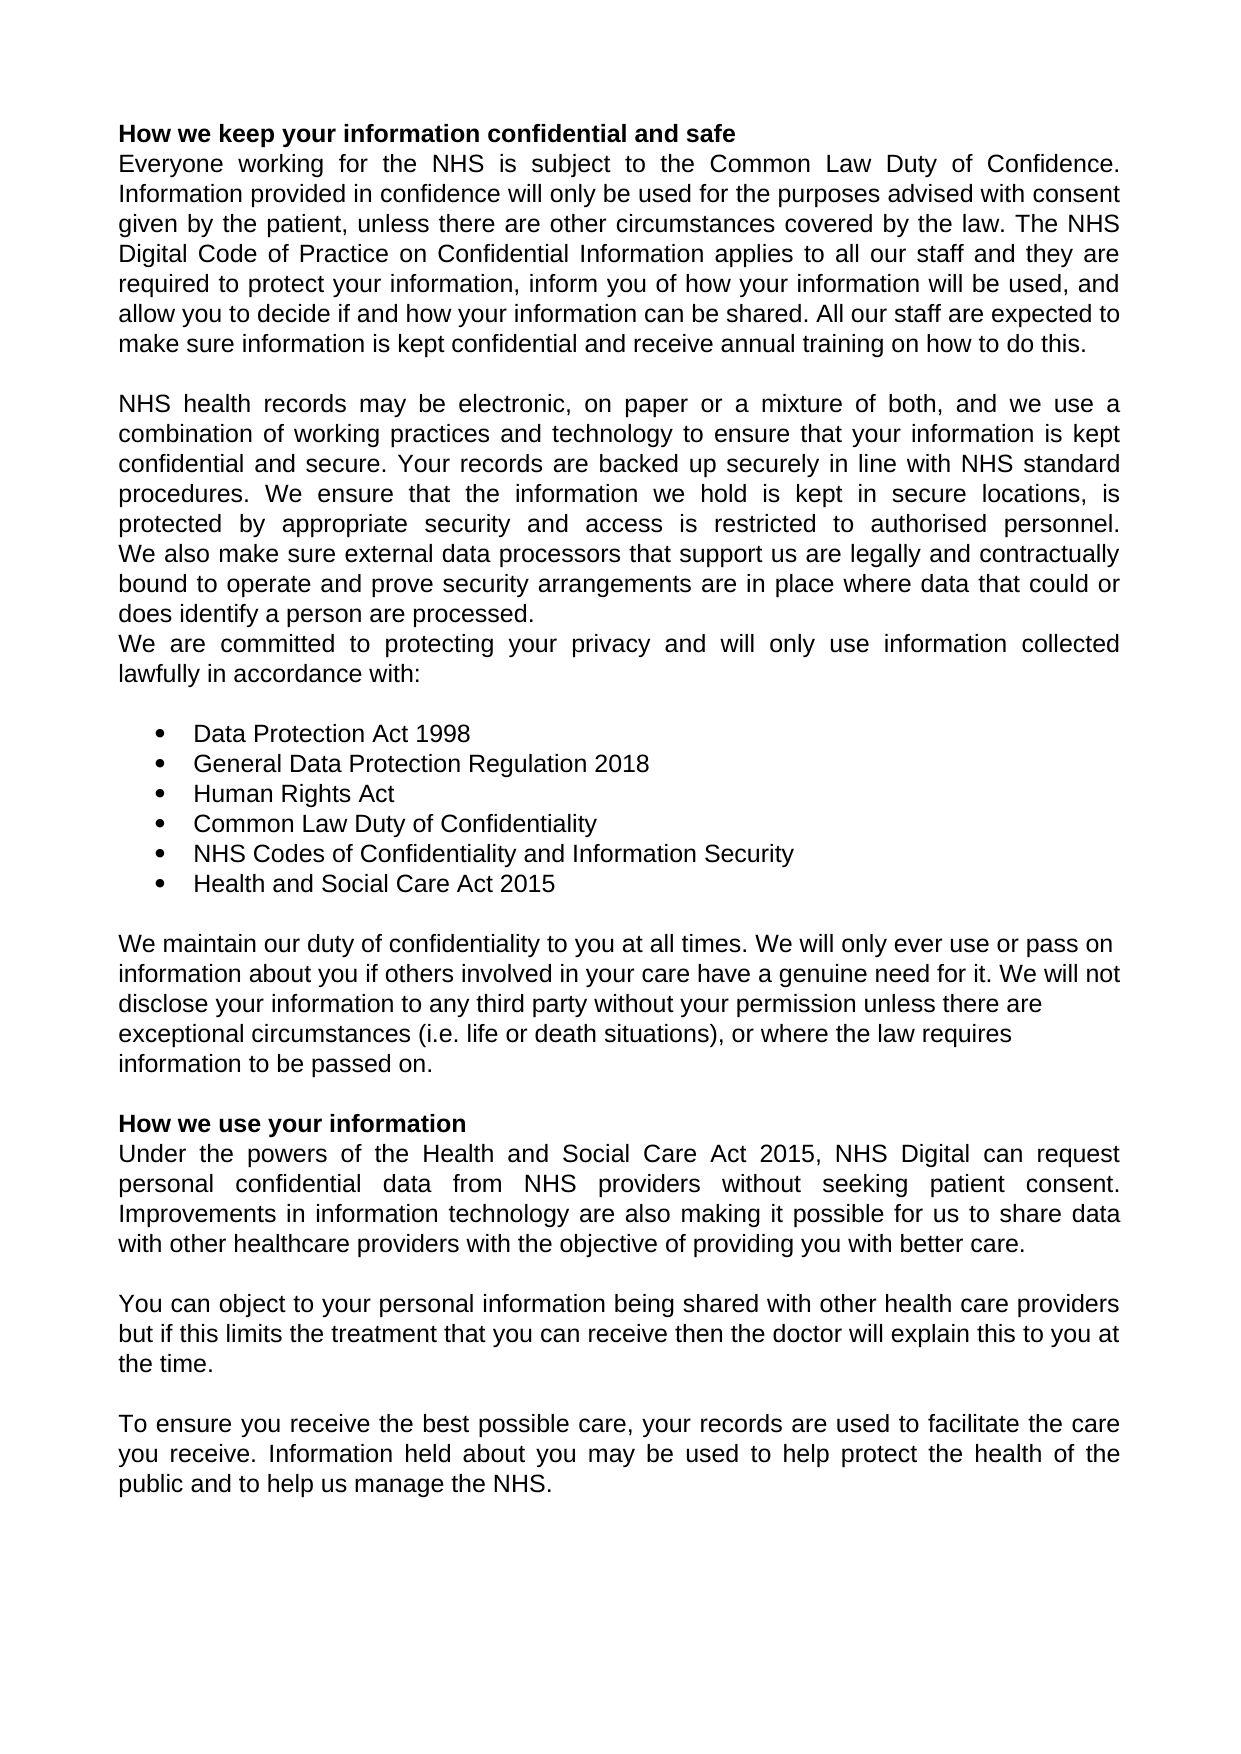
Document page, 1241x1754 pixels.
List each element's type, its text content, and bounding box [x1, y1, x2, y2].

list General Data Protection Regulation 2018 [156, 748, 1122, 778]
list Data Protection Act 1998 [156, 718, 1122, 748]
list Common Law Duty of Confidentiality [156, 808, 1122, 838]
list NHS Codes of Confidentiality and Information Security [156, 838, 1122, 868]
list Health and Social Care Act 2015 [156, 868, 1122, 898]
text Under the powers of the Health and Social Care Act 2015, NHS Digital can request personal confidential data from NHS providers without seeking patient consent. Improvements in information technology are also making it possible for us to share data with other healthcare providers with the objective of providing you with better care. [118, 1138, 1122, 1258]
text Everyone working for the NHS is subject to the Common Law Duty of Confidence. Information provided in confidence will only be used for the purposes advised with consent given by the patient, unless there are other circumstances covered by the law. The NHS Digital Code of Practice on Confidential Information applies to all our staff and they are required to protect your information, inform you of how your information will be used, and allow you to decide if and how your information can be shared. All our staff are expected to make sure information is kept confidential and receive annual training on how to do this. [118, 148, 1122, 358]
text We maintain our duty of confidentiality to you at all times. We will only ever use or pass on information about you if others involved in your care have a genuine need for it. We will not disclose your information to any third party without your permission unless there are exceptional circumstances (i.e. life or death situations), or where the law requires information to be passed on. [118, 928, 1122, 1078]
text You can object to your personal information being shared with other health care providers but if this limits the treatment that you can receive then the doctor will explain this to you at the time. [118, 1288, 1122, 1378]
text To ensure you receive the best possible care, your records are used to facilitate the care you receive. Information held about you may be used to help protect the health of the public and to help us manage the NHS. [118, 1408, 1122, 1498]
text We are committed to protecting your privacy and will only use information collected lawfully in accordance with: [118, 628, 1122, 688]
text How we keep your information confidential and safe [118, 118, 1122, 148]
list Human Rights Act [156, 778, 1122, 808]
text NHS health records may be electronic, on paper or a mixture of both, and we use a combination of working practices and technology to ensure that your information is kept confidential and secure. Your records are backed up securely in line with NHS standard procedures. We ensure that the information we hold is kept in secure locations, is protected by appropriate security and access is restricted to authorised personnel. We also make sure external data processors that support us are legally and contractually bound to operate and prove security arrangements are in place where data that could or does identify a person are processed. [118, 388, 1122, 628]
text How we use your information [118, 1108, 1122, 1138]
